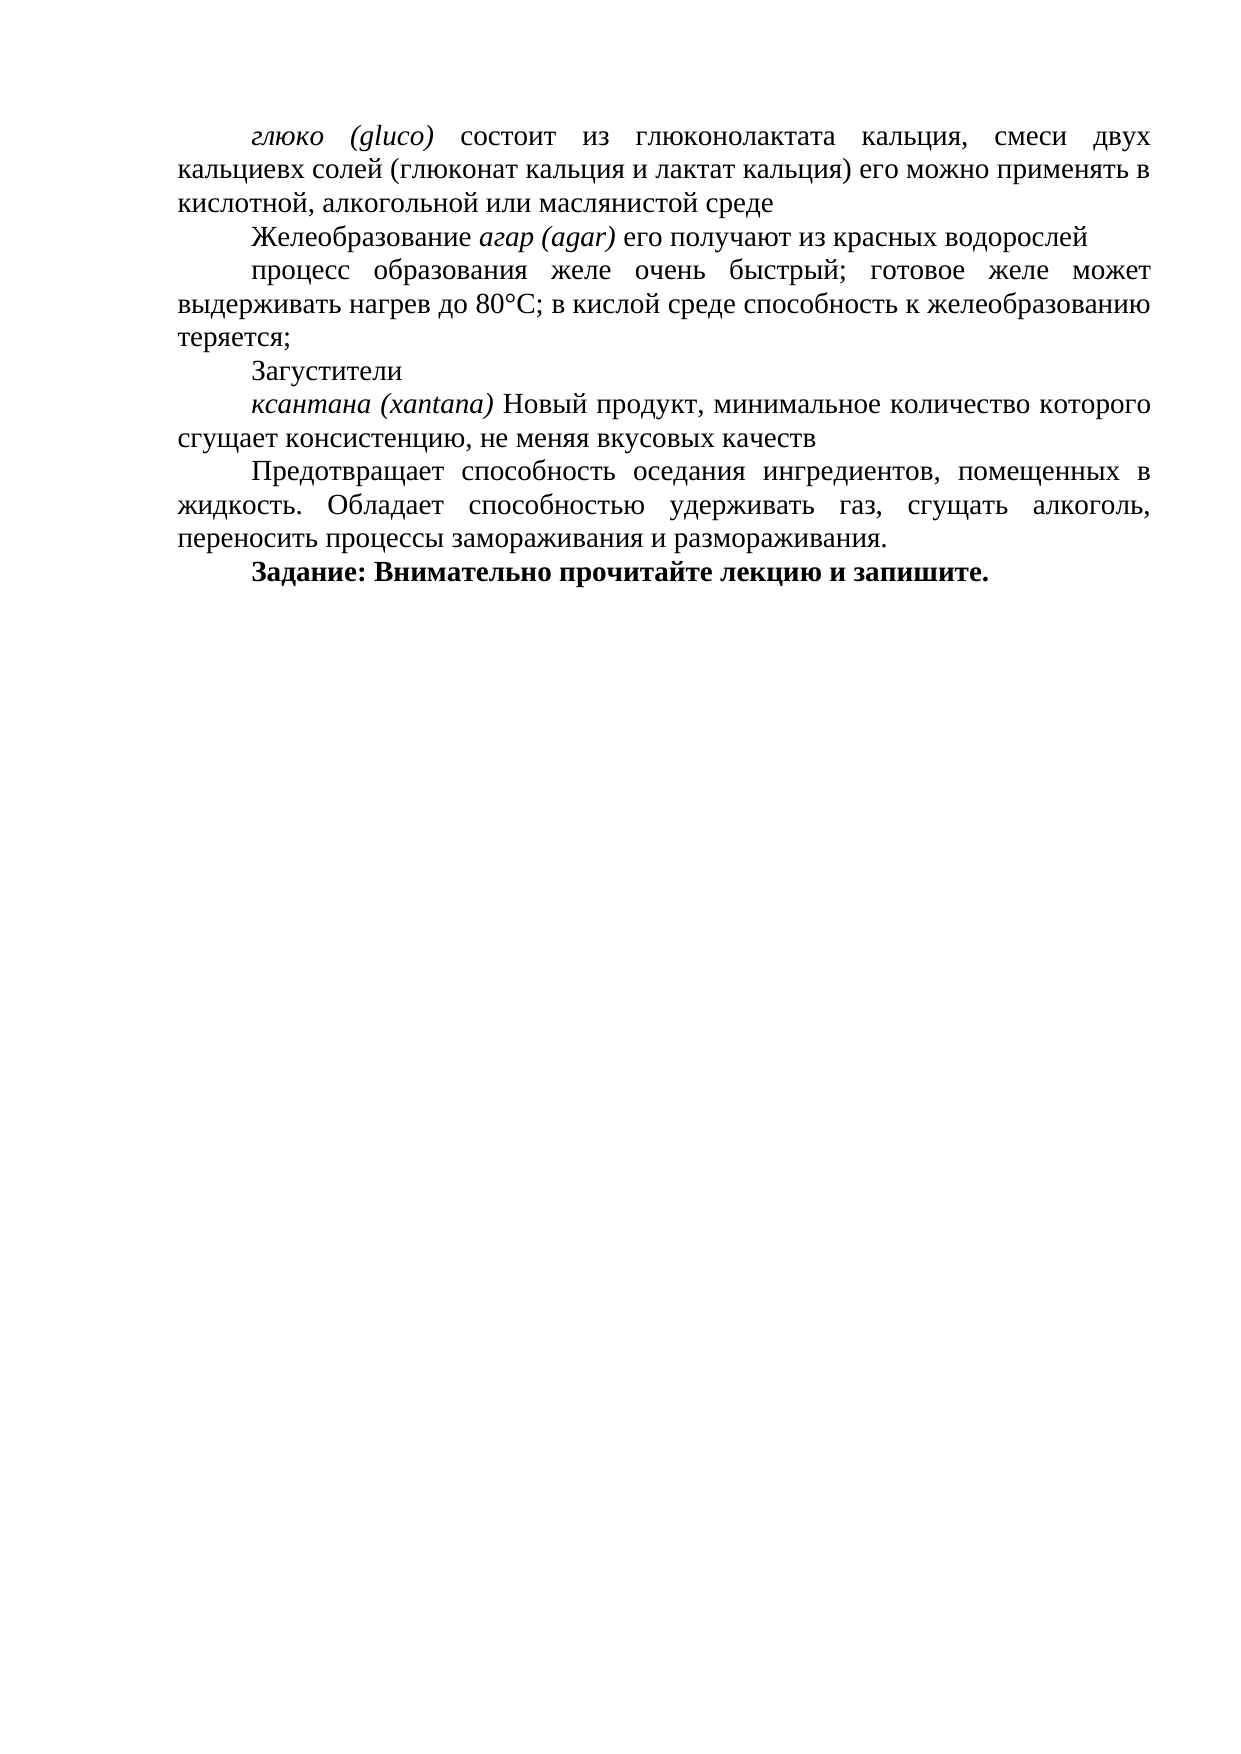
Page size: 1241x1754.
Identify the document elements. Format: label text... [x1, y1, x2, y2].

text глюко (gluco) состоит из глюконолактата кальция, смеси двух кальциевх солей (глюконат кальция и лактат кальция) его можно применять в кислотной, алкогольной или маслянистой среде [177, 118, 1152, 219]
text процесс образования желе очень быстрый; готовое желе может выдерживать нагрев до 80°С; в кислой среде способность к желеобразованию теряется; [177, 252, 1152, 353]
text Предотвращает способность оседания ингредиентов, помещенных в жидкость. Обладает способностью удерживать газ, сгущать алкоголь, переносить процессы замораживания и размораживания. [177, 453, 1152, 554]
text Загустители [177, 353, 1152, 386]
text Задание: Внимательно прочитайте лекцию и запишите. [177, 554, 1152, 588]
text ксантана (xantana) Новый продукт, минимальное количество которого сгущает консистенцию, не меняя вкусовых качеств [177, 386, 1152, 453]
text Желеобразование агар (agar) его получают из красных водорослей [177, 219, 1152, 252]
